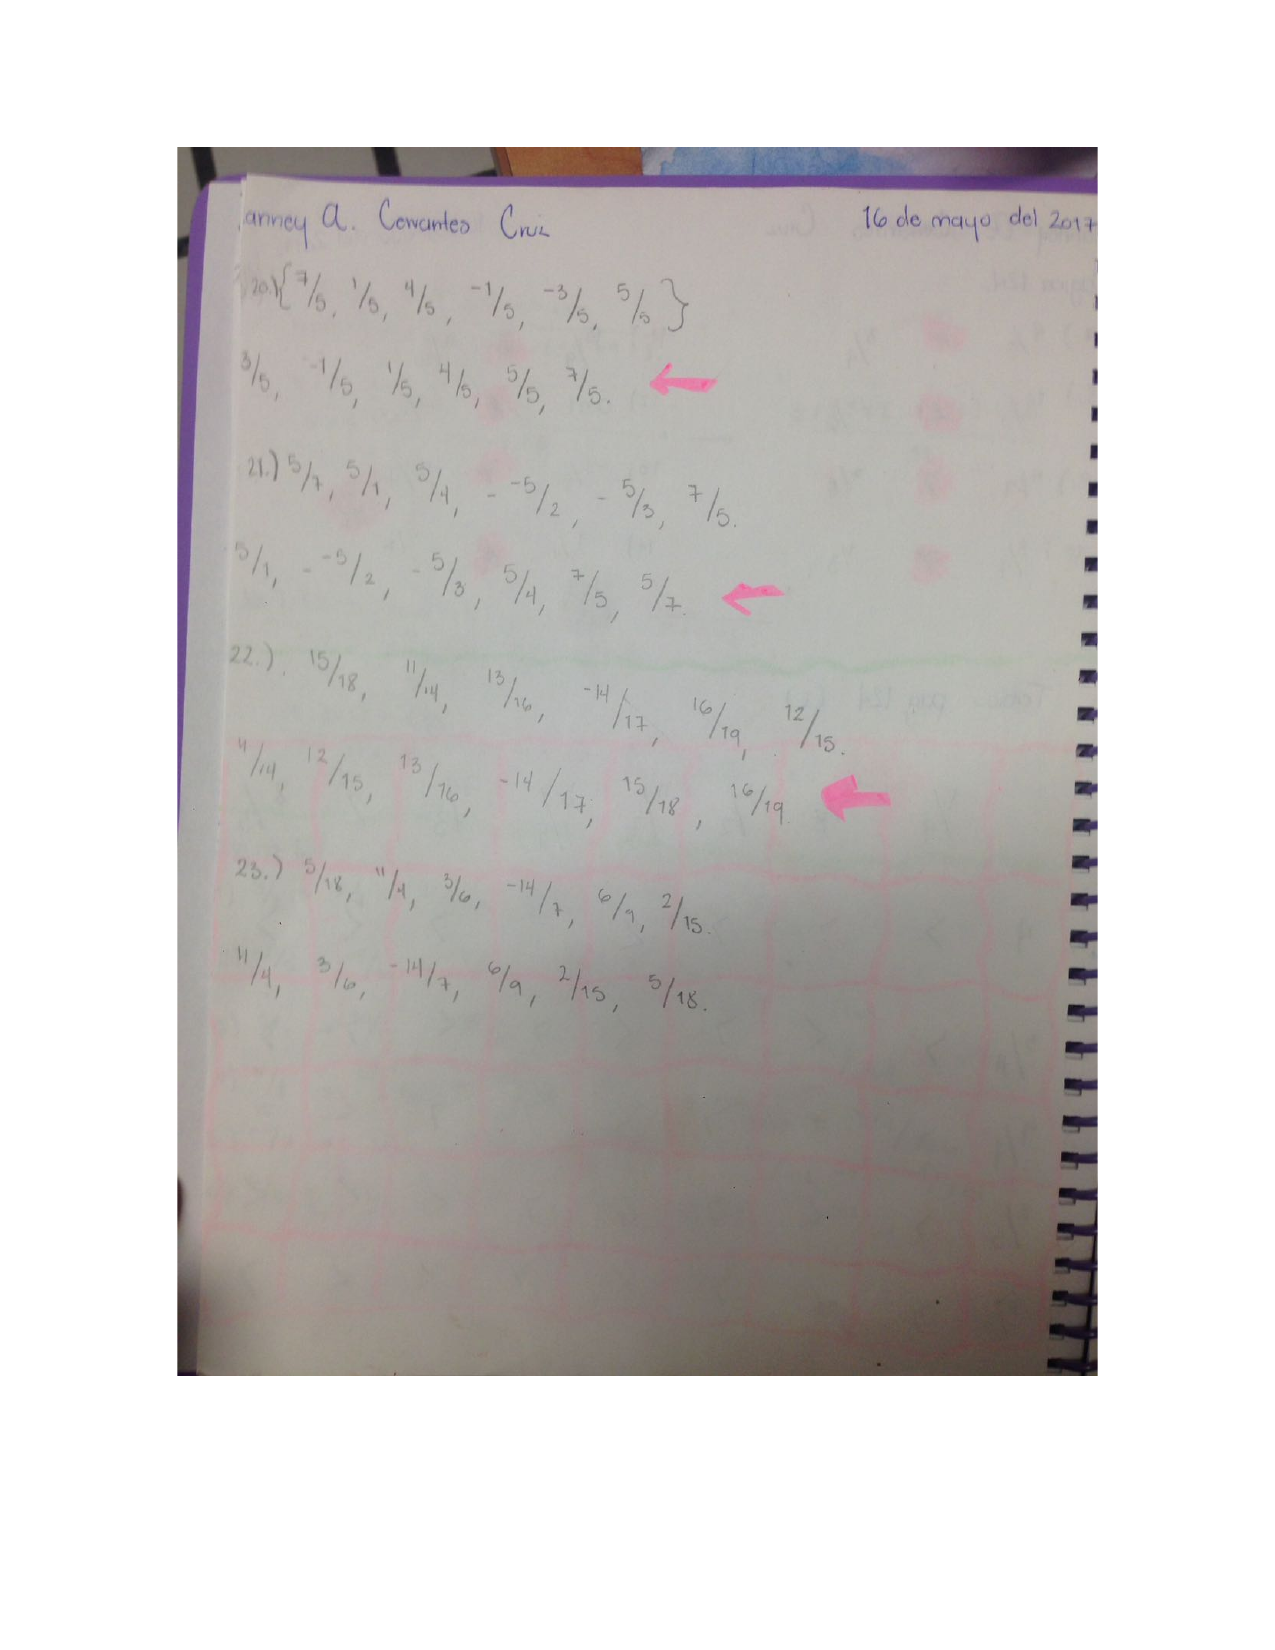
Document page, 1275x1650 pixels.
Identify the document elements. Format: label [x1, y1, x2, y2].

picture [177, 147, 1098, 1376]
